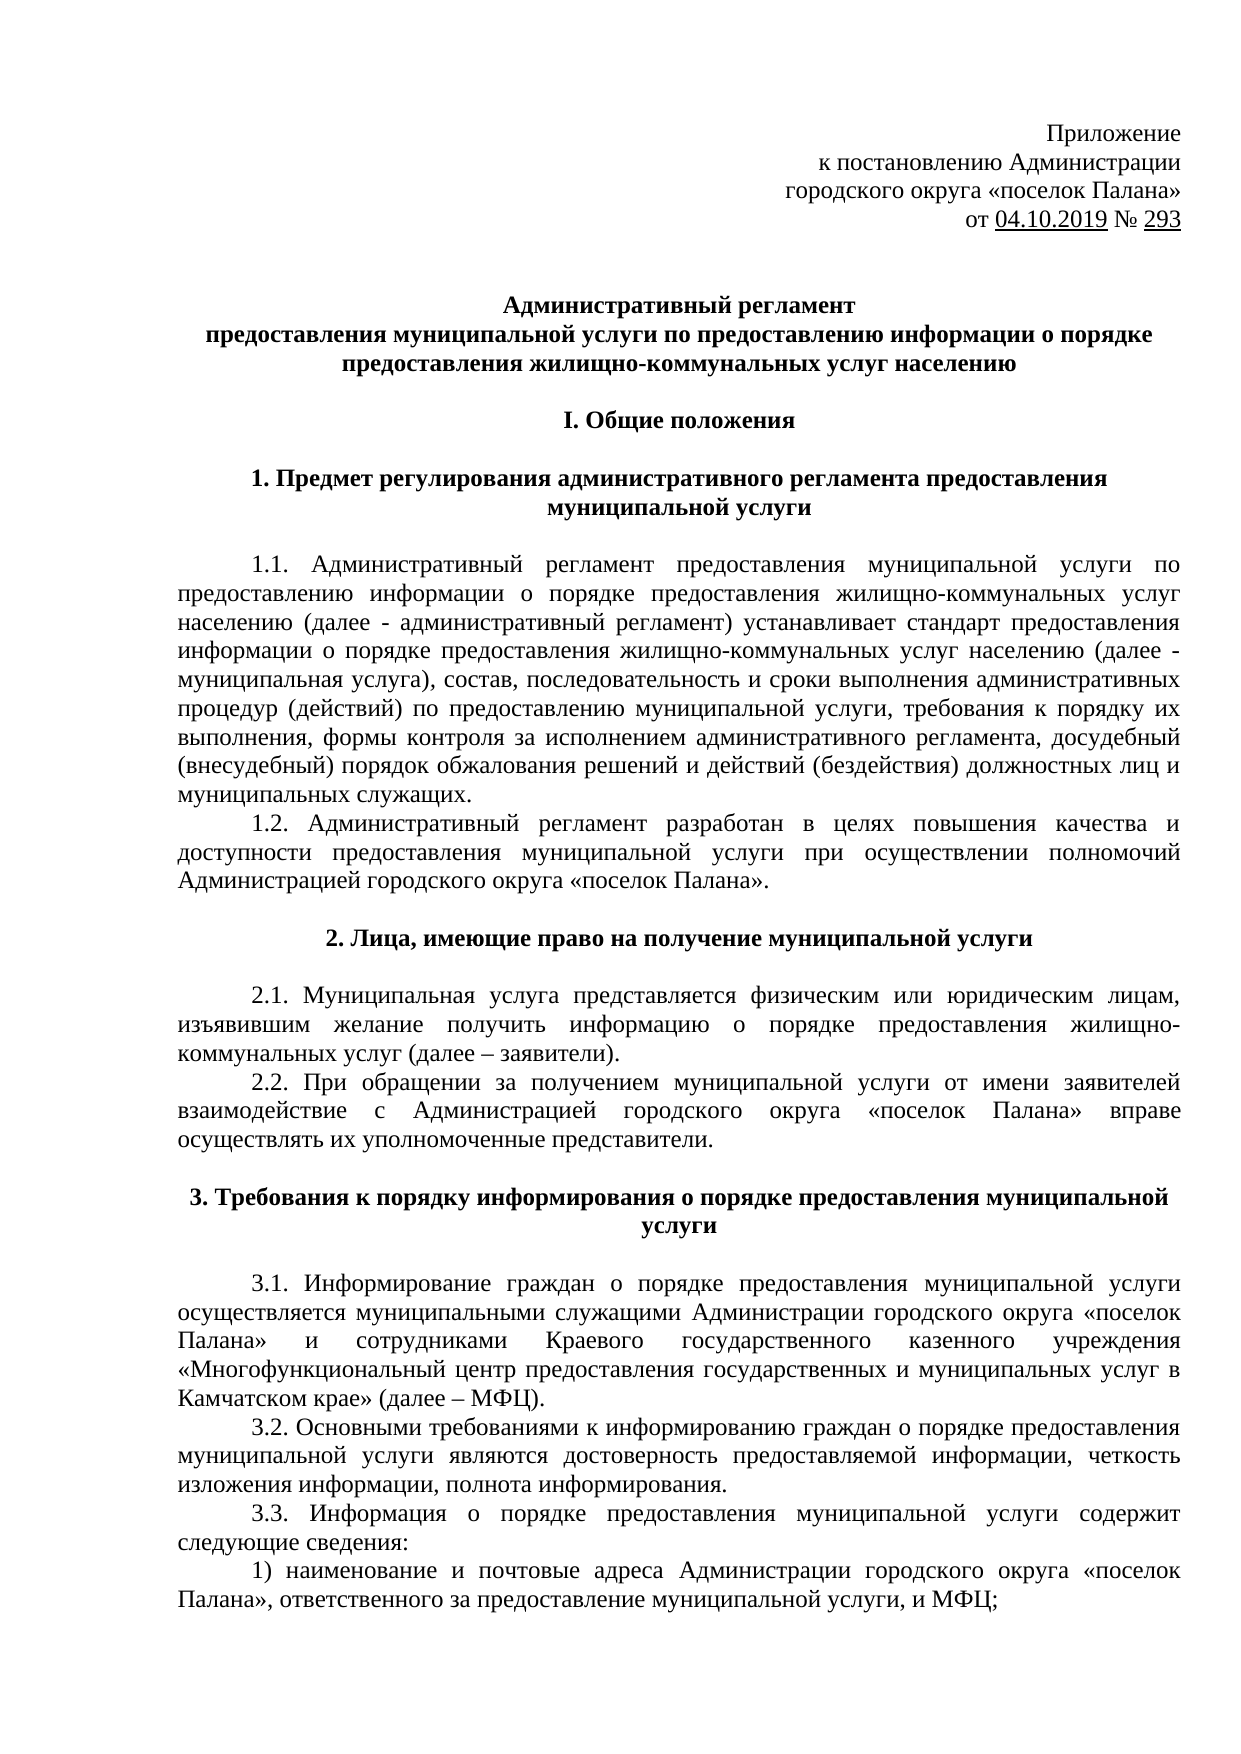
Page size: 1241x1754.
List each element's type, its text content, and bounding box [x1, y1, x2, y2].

text Административный регламент [177, 291, 1181, 319]
text 1) наименование и почтовые адреса Администрации городского округа «поселок Палана», ответственного за предоставление муниципальной услуги, и МФЦ; [177, 1556, 1181, 1613]
text 3.3. Информация о порядке предоставления муниципальной услуги содержит следующие сведения: [177, 1498, 1181, 1556]
text предоставления муниципальной услуги по предоставлению информации о порядке предоставления жилищно-коммунальных услуг населению [177, 319, 1181, 377]
text 2.2. При обращении за получением муниципальной услуги от имени заявителей взаимодействие с Администрацией городского округа «поселок Палана» вправе осуществлять их уполномоченные представители. [177, 1067, 1181, 1153]
text городского округа «поселок Палана» [177, 176, 1181, 204]
text от 04.10.2019 № 293 [177, 204, 1181, 233]
text 2.1. Муниципальная услуга представляется физическим или юридическим лицам, изъявившим желание получить информацию о порядке предоставления жилищно-коммунальных услуг (далее – заявители). [177, 981, 1181, 1067]
text к постановлению Администрации [177, 147, 1181, 176]
text 2. Лица, имеющие право на получение муниципальной услуги [177, 923, 1181, 952]
text 1. Предмет регулирования административного регламента предоставления муниципальной услуги [177, 463, 1181, 521]
text Приложение [177, 118, 1181, 147]
text 3. Требования к порядку информирования о порядке предоставления муниципальной услуги [177, 1182, 1181, 1239]
text 3.1. Информирование граждан о порядке предоставления муниципальной услуги осуществляется муниципальными служащими Администрации городского округа «поселок Палана» и сотрудниками Краевого государственного казенного учреждения «Многофункциональный центр предоставления государственных и муниципальных услуг в Камчатском крае» (далее – МФЦ). [177, 1268, 1181, 1412]
text 1.2. Административный регламент разработан в целях повышения качества и доступности предоставления муниципальной услуги при осуществлении полномочий Администрацией городского округа «поселок Палана». [177, 808, 1181, 894]
text I. Общие положения [177, 406, 1181, 434]
text 1.1. Административный регламент предоставления муниципальной услуги по предоставлению информации о порядке предоставления жилищно-коммунальных услуг населению (далее - административный регламент) устанавливает стандарт предоставления информации о порядке предоставления жилищно-коммунальных услуг населению (далее - муниципальная услуга), состав, последовательность и сроки выполнения административных процедур (действий) по предоставлению муниципальной услуги, требования к порядку их выполнения, формы контроля за исполнением административного регламента, досудебный (внесудебный) порядок обжалования решений и действий (бездействия) должностных лиц и муниципальных служащих. [177, 549, 1181, 808]
text 3.2. Основными требованиями к информированию граждан о порядке предоставления муниципальной услуги являются достоверность предоставляемой информации, четкость изложения информации, полнота информирования. [177, 1412, 1181, 1498]
